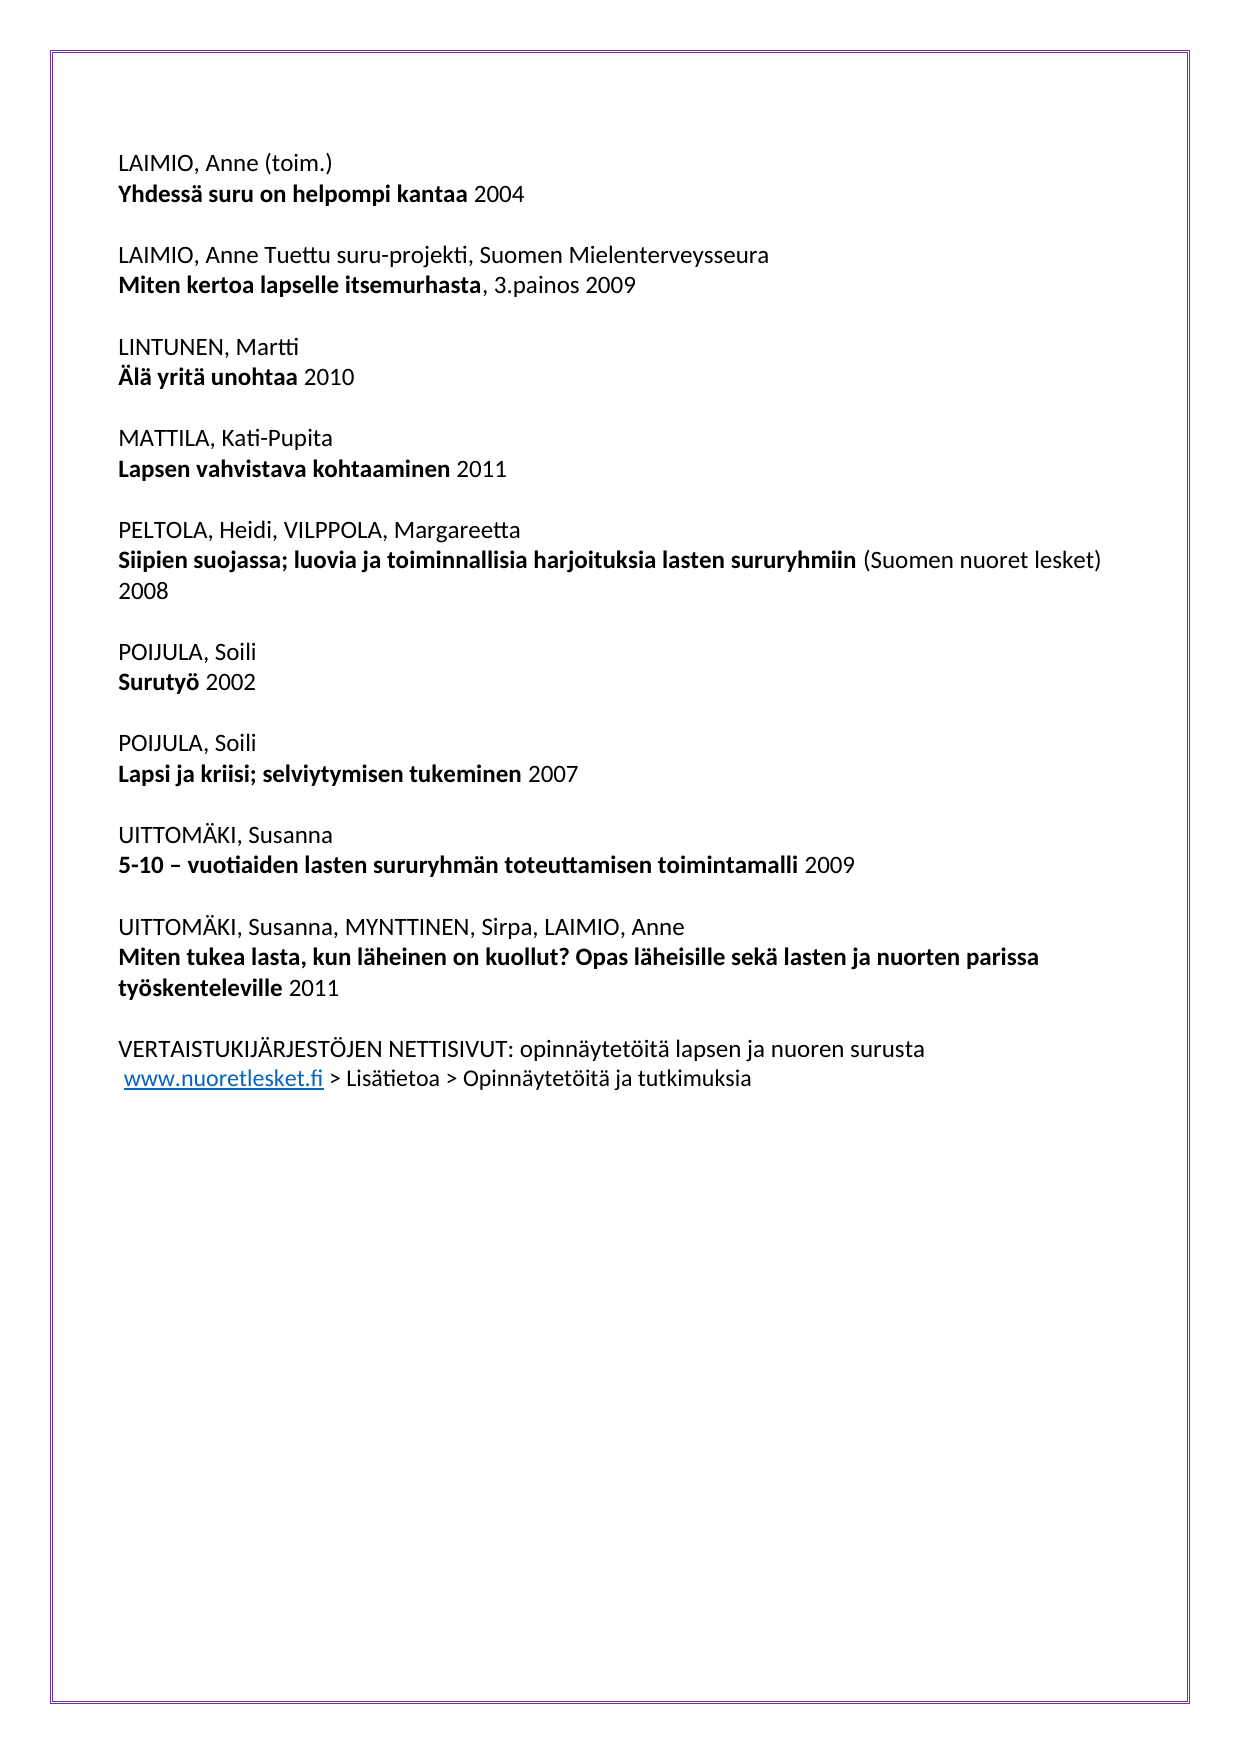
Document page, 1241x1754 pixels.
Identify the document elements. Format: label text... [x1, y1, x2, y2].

text UITTOMÄKI, Susanna [118, 819, 1122, 849]
text 5-10 – vuotiaiden lasten sururyhmän toteuttamisen toimintamalli 2009 [118, 849, 1122, 880]
text VERTAISTUKIJÄRJESTÖJEN NETTISIVUT: opinnäytetöitä lapsen ja nuoren surusta [118, 1033, 1122, 1063]
text Miten tukea lasta, kun läheinen on kuollut? Opas läheisille sekä lasten ja nuorten parissa työskenteleville 2011 [118, 941, 1122, 1002]
text PELTOLA, Heidi, VILPPOLA, Margareetta [118, 514, 1122, 544]
text Yhdessä suru on helpompi kantaa 2004 [118, 178, 1122, 209]
text Surutyö 2002 [118, 666, 1122, 697]
text Lapsen vahvistava kohtaaminen 2011 [118, 453, 1122, 483]
text LAIMIO, Anne Tuettu suru-projekti, Suomen Mielenterveysseura [118, 239, 1122, 270]
text UITTOMÄKI, Susanna, MYNTTINEN, Sirpa, LAIMIO, Anne [118, 911, 1122, 941]
text Miten kertoa lapselle itsemurhasta, 3.painos 2009 [118, 270, 1122, 300]
text Älä yritä unohtaa 2010 [118, 361, 1122, 392]
text Siipien suojassa; luovia ja toiminnallisia harjoituksia lasten sururyhmiin (Suomen nuoret lesket) 2008 [118, 544, 1122, 605]
text www.nuoretlesket.fi > Lisätietoa > Opinnäytetöitä ja tutkimuksia [118, 1063, 1122, 1092]
text MATTILA, Kati-Pupita [118, 422, 1122, 453]
text POIJULA, Soili [118, 636, 1122, 666]
text Lapsi ja kriisi; selviytymisen tukeminen 2007 [118, 758, 1122, 788]
text LAIMIO, Anne (toim.) [118, 148, 1122, 178]
text POIJULA, Soili [118, 727, 1122, 758]
text LINTUNEN, Martti [118, 331, 1122, 361]
